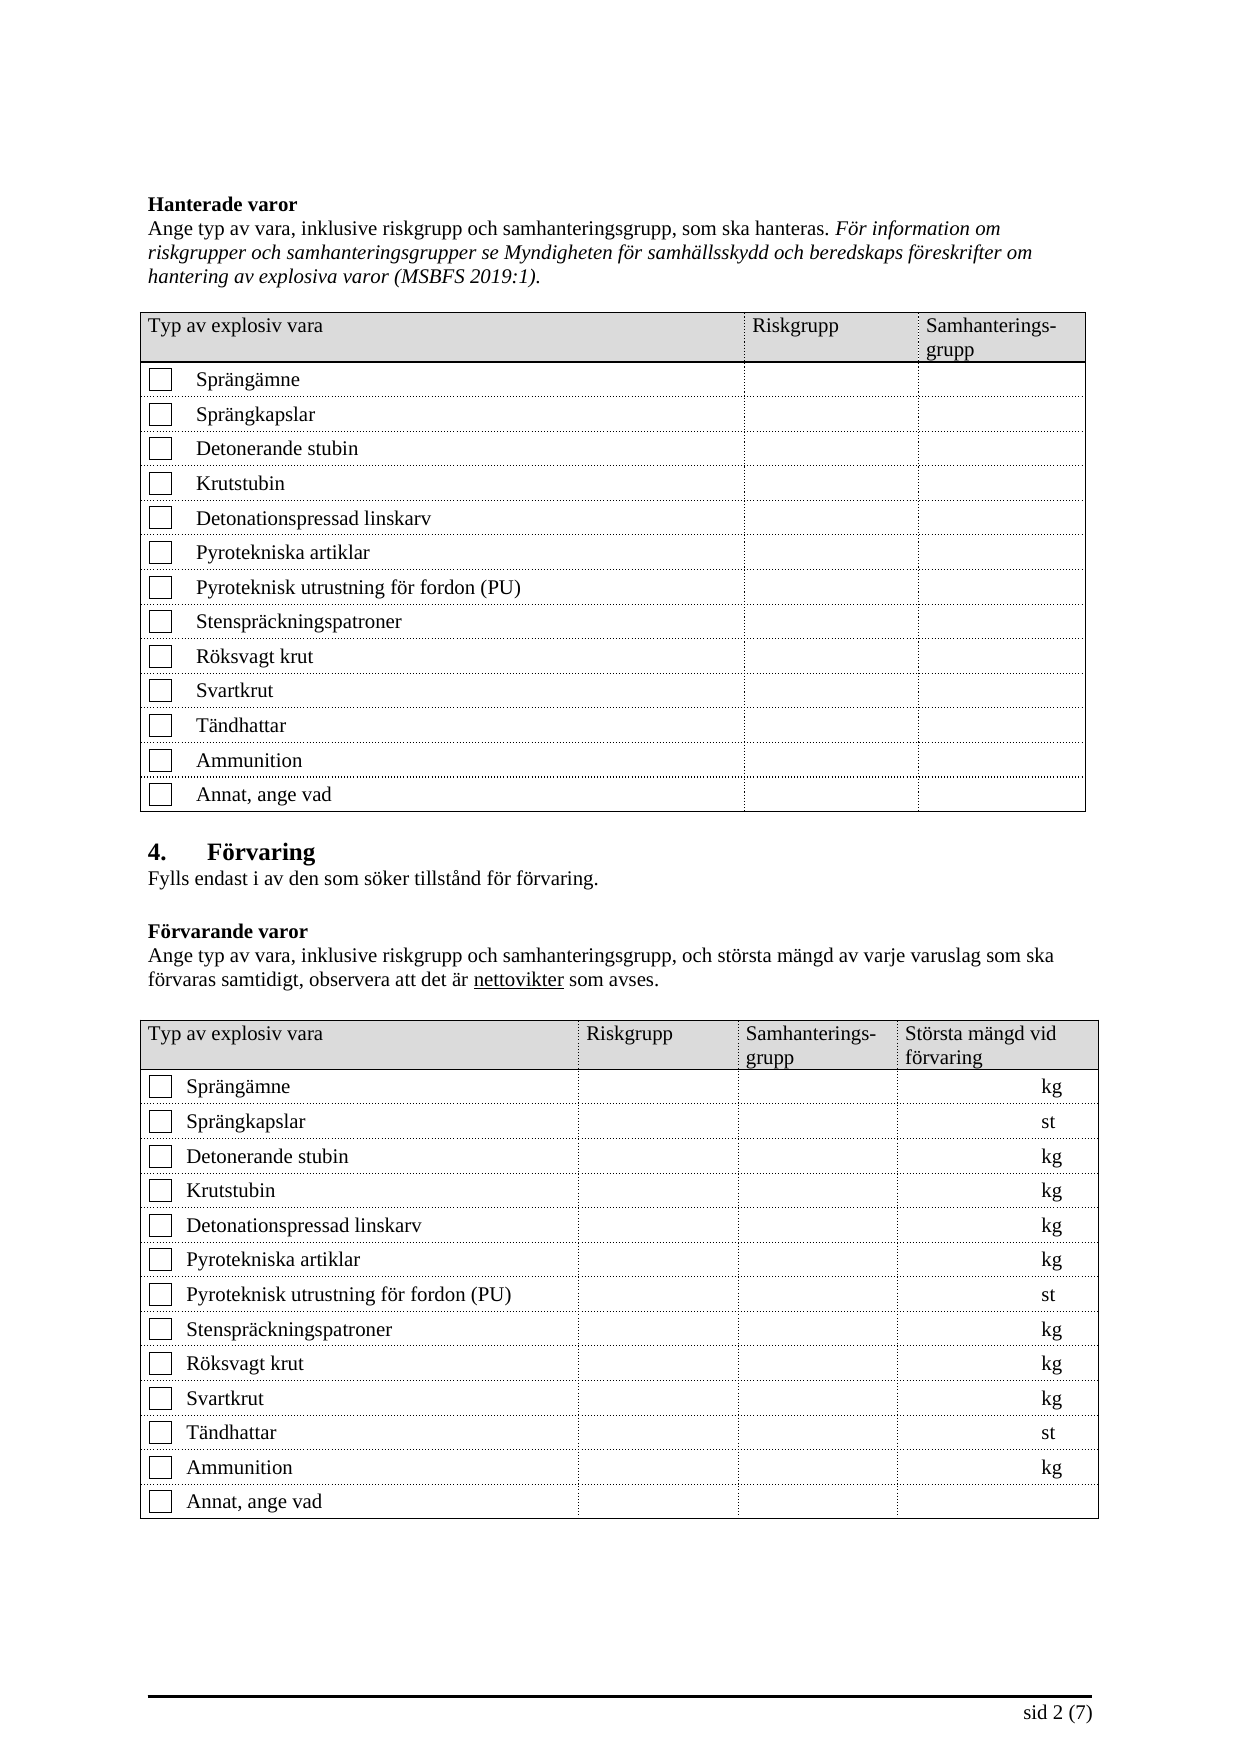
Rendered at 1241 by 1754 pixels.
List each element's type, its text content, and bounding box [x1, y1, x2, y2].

table_cell Stenspräckningspatroner [189, 604, 745, 638]
table_cell [898, 1415, 1034, 1449]
text Förvarande varor [148, 919, 1092, 943]
table_cell Sprängämne [179, 1070, 579, 1103]
table_cell [141, 465, 188, 500]
table_cell [141, 1484, 179, 1518]
table_cell [745, 431, 918, 465]
table_cell [141, 1345, 179, 1380]
table_cell [141, 1103, 179, 1138]
table_header Riskgrupp [745, 313, 918, 361]
table_header Typ av explosiv vara [141, 1021, 579, 1069]
table_cell kg [1034, 1345, 1098, 1380]
table_cell kg [1034, 1242, 1098, 1276]
table_cell [141, 776, 188, 811]
table_cell [384, 776, 745, 811]
table_cell [141, 707, 188, 742]
table_cell st [1034, 1415, 1098, 1449]
table_cell [919, 500, 1085, 534]
table_cell [919, 431, 1085, 465]
table_cell [919, 776, 1085, 811]
table_cell [919, 604, 1085, 638]
table_cell [919, 534, 1085, 569]
table_cell [579, 1484, 738, 1518]
table_cell st [1034, 1103, 1098, 1138]
table_cell [898, 1380, 1034, 1414]
table_cell [1034, 1484, 1098, 1518]
table_cell [898, 1449, 1034, 1484]
table_cell [141, 431, 188, 465]
table_cell [141, 1242, 179, 1276]
table_cell [579, 1276, 738, 1311]
table_cell [898, 1173, 1034, 1207]
table_cell [579, 1449, 738, 1484]
table_cell Detonerande stubin [179, 1138, 579, 1172]
subtitle Förvaring [148, 837, 1092, 866]
table_cell [579, 1345, 738, 1380]
text Fylls endast i av den som söker tillstånd för förvaring. [148, 866, 1092, 890]
table_cell [898, 1345, 1034, 1380]
table_cell [141, 1415, 179, 1449]
table_cell [738, 1242, 898, 1276]
table_cell [745, 707, 918, 742]
table_cell Sprängämne [189, 363, 745, 396]
table_cell Pyrotekniska artiklar [189, 534, 745, 569]
text Ange typ av vara, inklusive riskgrupp och samhanteringsgrupp, som ska hanteras. För information om riskgrupper och samhanteringsgrupper se Myndigheten för samhällsskydd och beredskaps föreskrifter om hantering av explosiva varor (MSBFS 2019:1). [148, 216, 1092, 288]
table_cell [579, 1242, 738, 1276]
table_header Samhanterings-grupp [919, 313, 1085, 361]
table_cell [919, 673, 1085, 707]
table_cell [745, 604, 918, 638]
table_cell [141, 1311, 179, 1345]
table_cell [141, 1380, 179, 1414]
table_cell [141, 396, 188, 431]
table_cell [745, 742, 918, 776]
table_cell [919, 707, 1085, 742]
table_cell [141, 569, 188, 603]
table_cell kg [1034, 1070, 1098, 1103]
table_cell [141, 742, 188, 776]
table_cell Pyroteknisk utrustning för fordon (PU) [179, 1276, 579, 1311]
table_cell [141, 500, 188, 534]
table_cell [579, 1207, 738, 1242]
table_cell [579, 1415, 738, 1449]
table_cell [738, 1484, 898, 1518]
table_cell [898, 1242, 1034, 1276]
table_cell Krutstubin [179, 1173, 579, 1207]
text Ange typ av vara, inklusive riskgrupp och samhanteringsgrupp, och största mängd av varje varuslag som ska förvaras samtidigt, observera att det är nettovikter som avses. [148, 943, 1092, 991]
table_cell [141, 604, 188, 638]
table_cell [141, 1276, 179, 1311]
table_cell Pyrotekniska artiklar [179, 1242, 579, 1276]
table_cell [745, 465, 918, 500]
table_cell [738, 1276, 898, 1311]
table_cell [335, 1484, 579, 1518]
table_cell [919, 396, 1085, 431]
table_header Största mängd vid förvaring [898, 1021, 1098, 1069]
table_cell [898, 1103, 1034, 1138]
text Hanterade varor [148, 192, 1092, 216]
table_cell [141, 363, 188, 396]
table_cell [579, 1173, 738, 1207]
table_cell [745, 776, 918, 811]
table_cell Röksvagt krut [189, 638, 745, 673]
table_cell [745, 638, 918, 673]
table_cell [898, 1138, 1034, 1172]
table_cell [738, 1345, 898, 1380]
table_cell [898, 1070, 1034, 1103]
table_cell [745, 534, 918, 569]
table_cell [141, 1138, 179, 1172]
table_cell [738, 1138, 898, 1172]
table_cell [738, 1415, 898, 1449]
table_cell [579, 1138, 738, 1172]
table_cell Annat, ange vad [179, 1484, 335, 1518]
table_cell [579, 1311, 738, 1345]
table_cell kg [1034, 1173, 1098, 1207]
table_cell [745, 569, 918, 603]
table_cell [579, 1103, 738, 1138]
table_cell Detonationspressad linskarv [189, 500, 745, 534]
table_cell [898, 1207, 1034, 1242]
table_header Samhanterings-grupp [738, 1021, 898, 1069]
table_cell [919, 638, 1085, 673]
table_cell [141, 1207, 179, 1242]
table_cell [738, 1207, 898, 1242]
table_cell [141, 534, 188, 569]
table_cell [898, 1484, 1034, 1518]
table_cell Stenspräckningspatroner [179, 1311, 579, 1345]
table_cell [141, 1070, 179, 1103]
table_cell [898, 1311, 1034, 1345]
table_cell [919, 363, 1085, 396]
table_cell Detonationspressad linskarv [179, 1207, 579, 1242]
table_cell [141, 673, 188, 707]
table_cell kg [1034, 1380, 1098, 1414]
table_cell kg [1034, 1138, 1098, 1172]
table_cell Detonerande stubin [189, 431, 745, 465]
table_cell Pyroteknisk utrustning för fordon (PU) [189, 569, 745, 603]
table_cell [745, 500, 918, 534]
table_cell Krutstubin [189, 465, 745, 500]
table_cell Sprängkapslar [179, 1103, 579, 1138]
table_cell [738, 1103, 898, 1138]
table_cell [745, 363, 918, 396]
table_cell [579, 1380, 738, 1414]
table_cell [745, 673, 918, 707]
table_cell [141, 1449, 179, 1484]
table_cell [738, 1070, 898, 1103]
table_cell [141, 638, 188, 673]
table_cell [738, 1449, 898, 1484]
table_cell Ammunition [179, 1449, 579, 1484]
table_cell [919, 742, 1085, 776]
table_header Typ av explosiv vara [141, 313, 745, 361]
table_cell Svartkrut [179, 1380, 579, 1414]
table_cell Sprängkapslar [189, 396, 745, 431]
table_cell [919, 569, 1085, 603]
table_cell Annat, ange vad [189, 776, 383, 811]
table_cell Tändhattar [189, 707, 745, 742]
table_cell Svartkrut [189, 673, 745, 707]
table_cell [738, 1173, 898, 1207]
table_cell [898, 1276, 1034, 1311]
table_cell Ammunition [189, 742, 745, 776]
table_cell [141, 1173, 179, 1207]
table_cell Tändhattar [179, 1415, 579, 1449]
table_cell st [1034, 1276, 1098, 1311]
table_cell [579, 1070, 738, 1103]
table_header Riskgrupp [579, 1021, 738, 1069]
table_cell [919, 465, 1085, 500]
table_cell [738, 1380, 898, 1414]
table_cell kg [1034, 1449, 1098, 1484]
table_cell [745, 396, 918, 431]
table_cell kg [1034, 1311, 1098, 1345]
table_cell Röksvagt krut [179, 1345, 579, 1380]
table_cell kg [1034, 1207, 1098, 1242]
table_cell [738, 1311, 898, 1345]
